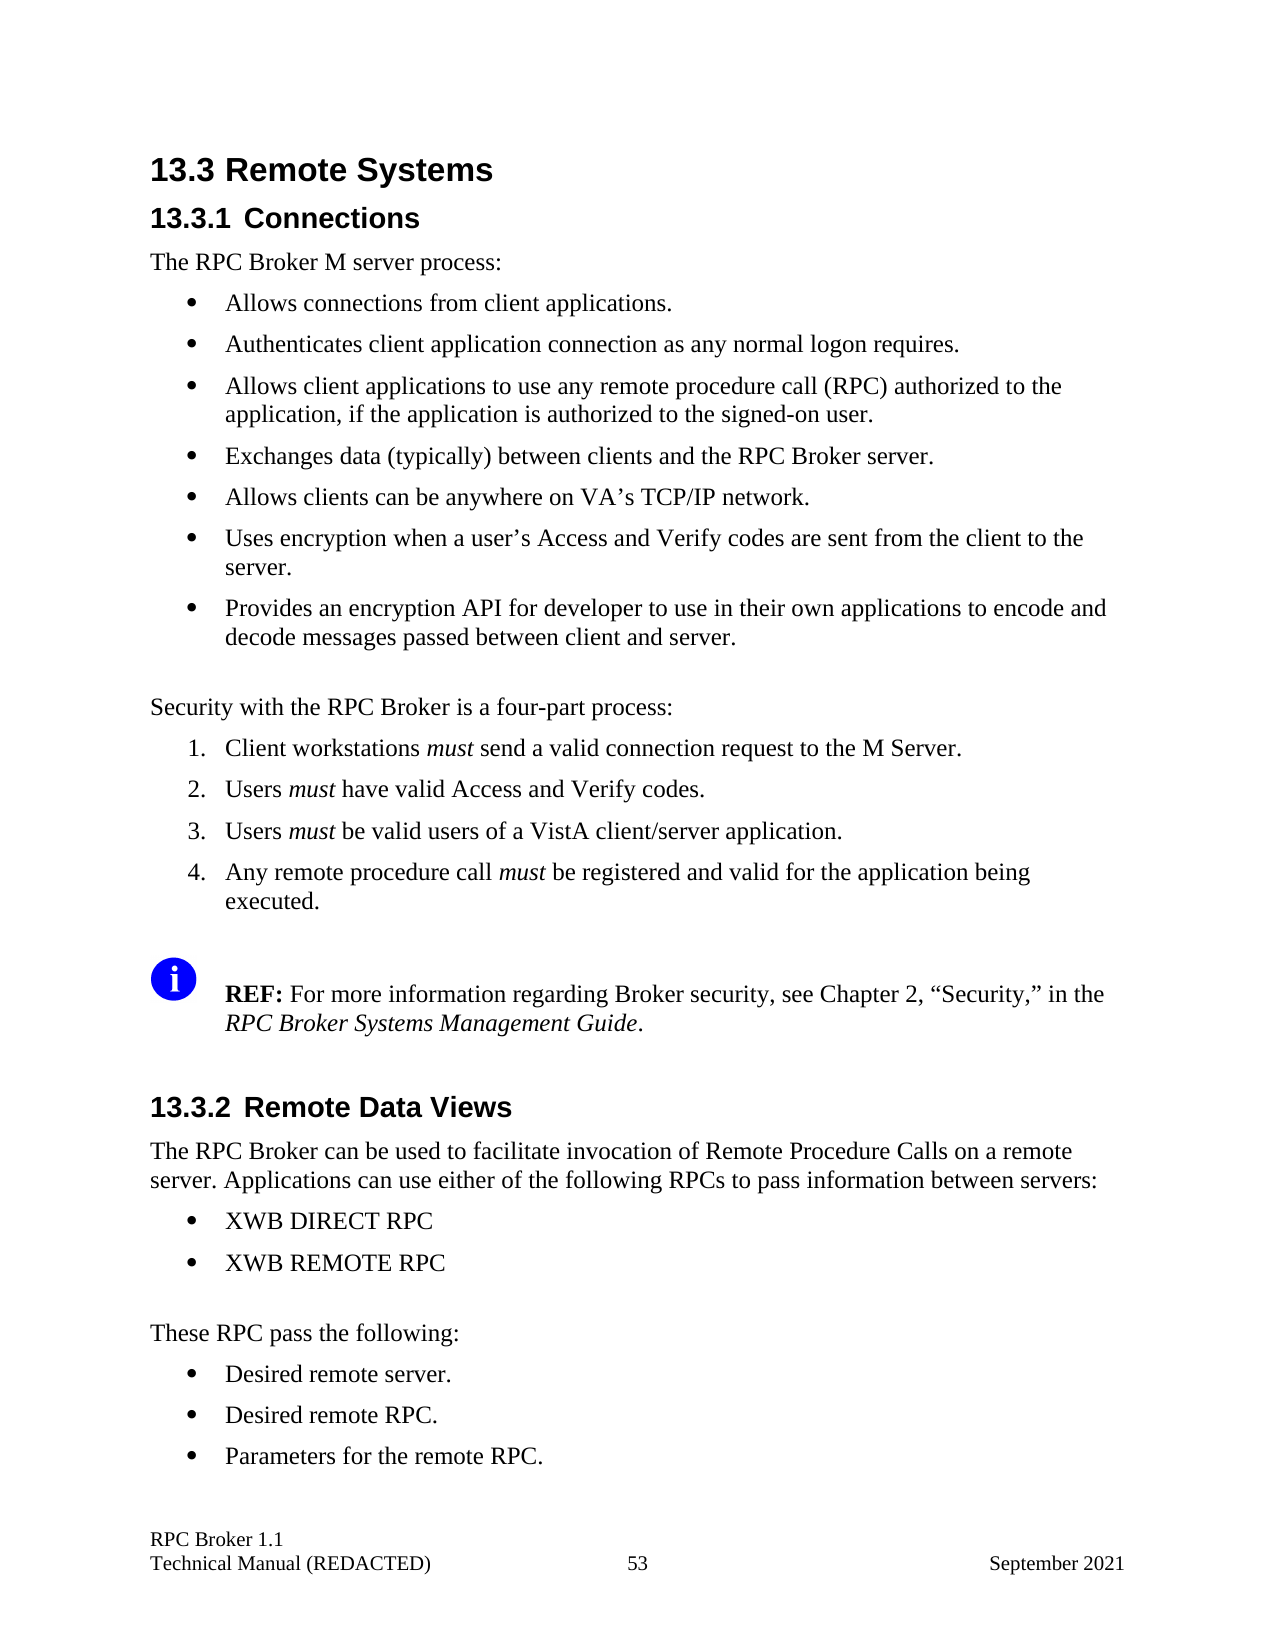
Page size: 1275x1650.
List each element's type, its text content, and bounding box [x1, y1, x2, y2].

subtitle Remote Systems [150, 150, 1125, 188]
text These RPC pass the following: [150, 1318, 1125, 1346]
text REF: For more information regarding Broker security, see Chapter 2, “Security,” in the RPC Broker Systems Management Guide. [150, 956, 1125, 1037]
list Allows clients can be anywhere on VA’s TCP/IP network. [187, 482, 1125, 511]
text Security with the RPC Broker is a four-part process: [150, 692, 1125, 721]
list Client workstations must send a valid connection request to the M Server. [187, 733, 1125, 762]
list Allows connections from client applications. [187, 288, 1125, 317]
list Uses encryption when a user’s Access and Verify codes are sent from the client to the server. [187, 523, 1125, 581]
list Authenticates client application connection as any normal logon requires. [187, 329, 1125, 358]
list Any remote procedure call must be registered and valid for the application being executed. [187, 857, 1125, 914]
subtitle Remote Data Views [150, 1090, 1125, 1124]
list Desired remote server. [187, 1359, 1125, 1388]
list Users must have valid Access and Verify codes. [187, 774, 1125, 803]
text The RPC Broker M server process: [150, 247, 1125, 276]
list Allows client applications to use any remote procedure call (RPC) authorized to the application, if the application is authorized to the signed-on user. [187, 371, 1125, 428]
list Provides an encryption API for developer to use in their own applications to encode and decode messages passed between client and server. [187, 593, 1125, 651]
list Users must be valid users of a VistA client/server application. [187, 816, 1125, 844]
list XWB DIRECT RPC [187, 1206, 1125, 1235]
list Desired remote RPC. [187, 1400, 1125, 1429]
list XWB REMOTE RPC [187, 1248, 1125, 1276]
list Exchanges data (typically) between clients and the RPC Broker server. [187, 441, 1125, 469]
subtitle Connections [150, 201, 1125, 234]
text The RPC Broker can be used to facilitate invocation of Remote Procedure Calls on a remote server. Applications can use either of the following RPCs to pass information between servers: [150, 1136, 1125, 1194]
picture [150, 955, 197, 1003]
list Parameters for the remote RPC. [187, 1441, 1125, 1470]
